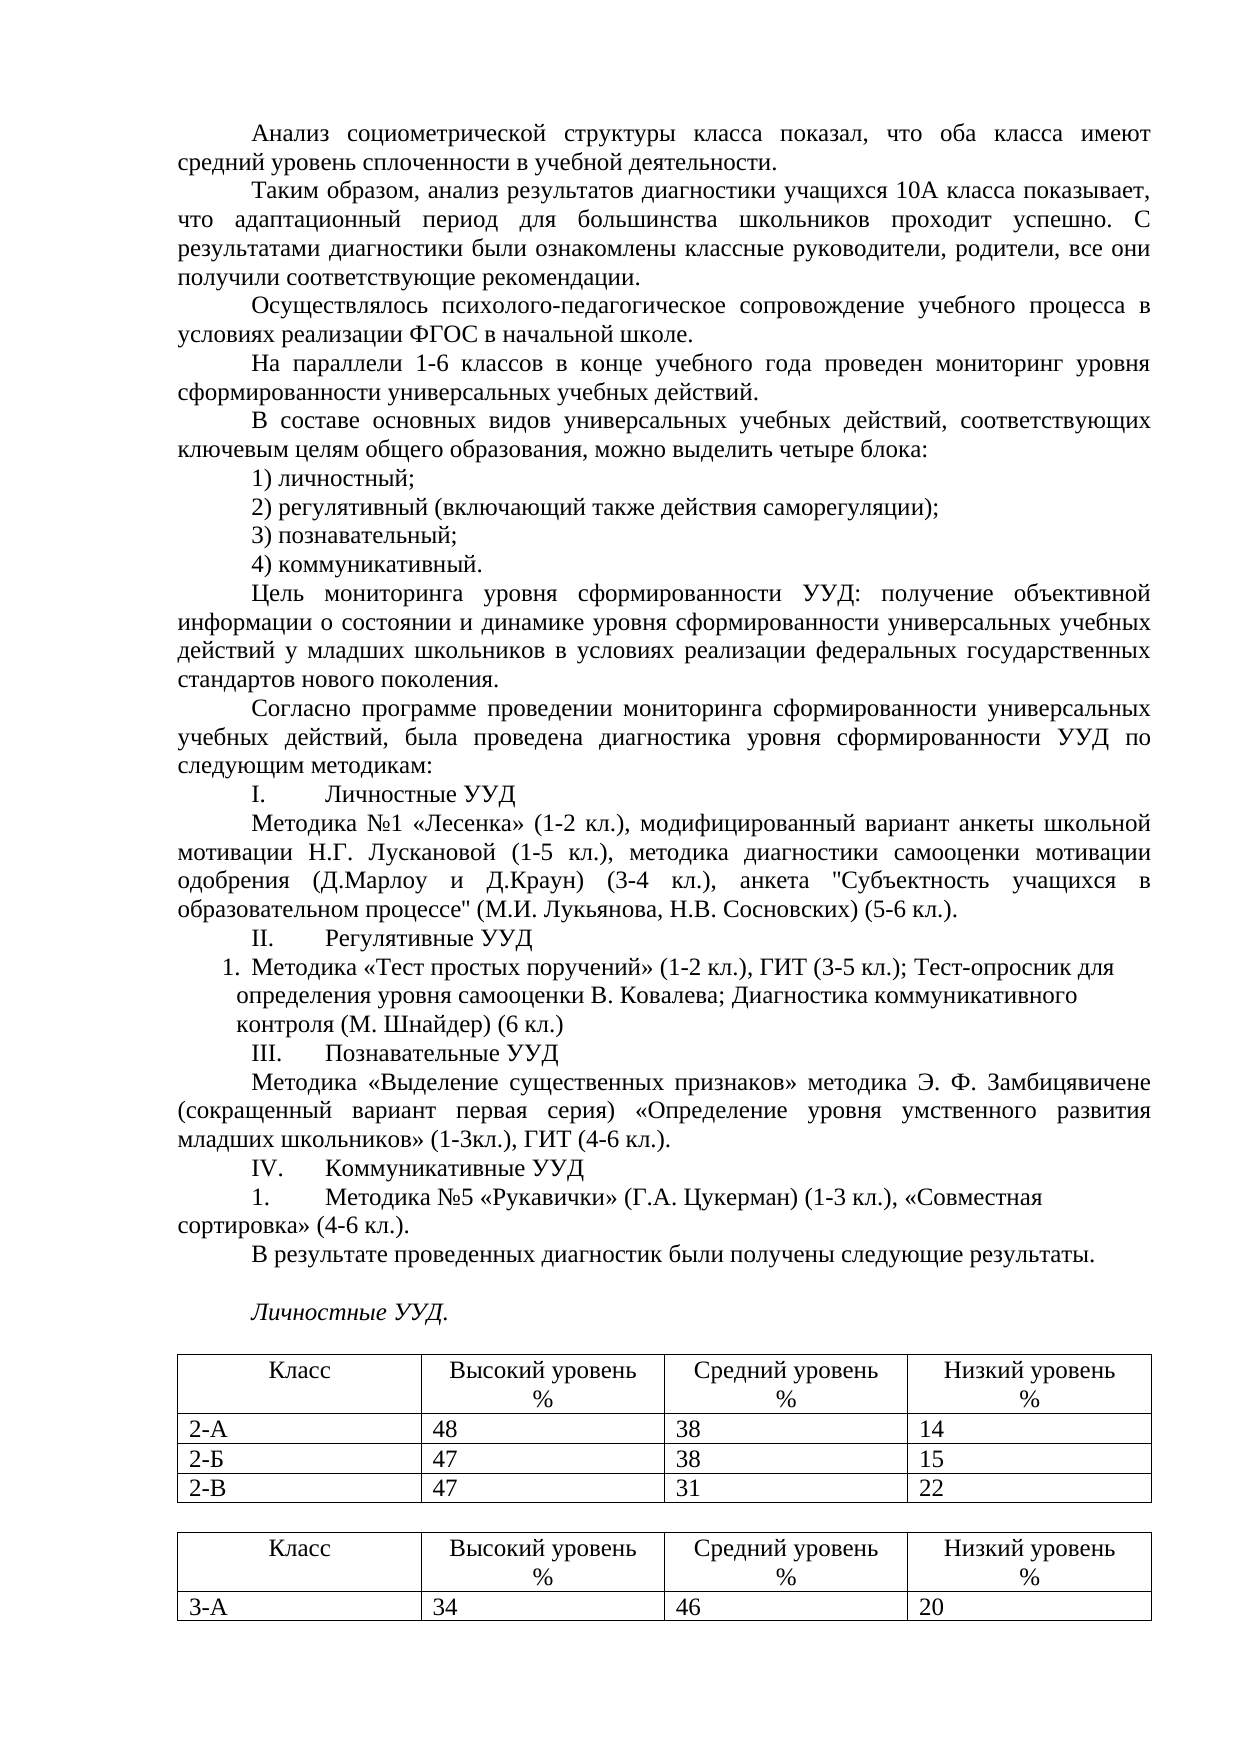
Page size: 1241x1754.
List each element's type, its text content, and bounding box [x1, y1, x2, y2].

text 2) регулятивный (включающий также действия саморегуляции); [177, 492, 1152, 521]
text Цель мониторинга уровня сформированности УУД: получение объективной информации о состоянии и динамике уровня сформированности универсальных учебных действий у младших школьников в условиях реализации федеральных государственных стандартов нового поколения. [177, 578, 1152, 693]
text I. Личностные УУД [177, 779, 1152, 808]
table_cell 2-Б [178, 1444, 421, 1472]
text На параллели 1-6 классов в конце учебного года проведен мониторинг уровня сформированности универсальных учебных действий. [177, 348, 1152, 406]
table_cell 31 [665, 1474, 907, 1502]
text В составе основных видов универсальных учебных действий, соответствующих ключевым целям общего образования, можно выделить четыре блока: [177, 406, 1152, 463]
list Методика «Тест простых поручений» (1-2 кл.), ГИТ (3-5 кл.); Тест-опросник для определения уровня самооценки В. Ковалева; Диагностика коммуникативного контроля (М. Шнайдер) (6 кл.) [222, 952, 1152, 1038]
text Согласно программе проведении мониторинга сформированности универсальных учебных действий, была проведена диагностика уровня сформированности УУД по следующим методикам: [177, 693, 1152, 779]
table_header Класс [178, 1533, 421, 1591]
table_cell 14 [908, 1414, 1151, 1443]
table_cell 48 [422, 1414, 664, 1443]
table_cell 2-В [178, 1474, 421, 1502]
table_cell 47 [422, 1444, 664, 1472]
table_cell 2-А [178, 1414, 421, 1443]
table_header Высокий уровень % [422, 1355, 664, 1413]
table_cell 47 [422, 1474, 664, 1502]
text Методика №1 «Лесенка» (1-2 кл.), модифицированный вариант анкеты школьной мотивации Н.Г. Лускановой (1-5 кл.), методика диагностики самооценки мотивации одобрения (Д.Марлоу и Д.Краун) (3-4 кл.), анкета ''Субъектность учащихся в образовательном процессе'' (М.И. Лукьянова, Н.В. Сосновских) (5-6 кл.). [177, 808, 1152, 923]
text IV. Коммуникативные УУД [177, 1153, 1152, 1182]
text 4) коммуникативный. [177, 549, 1152, 578]
table_cell 20 [908, 1592, 1151, 1620]
table_header Низкий уровень % [908, 1355, 1151, 1413]
table_cell 34 [422, 1592, 664, 1620]
table_header Средний уровень % [665, 1355, 907, 1413]
text II. Регулятивные УУД [177, 923, 1152, 952]
table_cell 46 [665, 1592, 907, 1620]
table_header Класс [178, 1355, 421, 1413]
table_header Средний уровень % [665, 1533, 907, 1591]
table_cell 38 [665, 1414, 907, 1443]
table_cell 38 [665, 1444, 907, 1472]
table_header Высокий уровень % [422, 1533, 664, 1591]
table_cell 22 [908, 1474, 1151, 1502]
text 1) личностный; [177, 463, 1152, 492]
table_cell 3-А [178, 1592, 421, 1620]
text 3) познавательный; [177, 521, 1152, 549]
text Таким образом, анализ результатов диагностики учащихся 10А класса показывает, что адаптационный период для большинства школьников проходит успешно. С результатами диагностики были ознакомлены классные руководители, родители, все они получили соответствующие рекомендации. [177, 176, 1152, 291]
table_header Низкий уровень % [908, 1533, 1151, 1591]
text Анализ социометрической структуры класса показал, что оба класса имеют средний уровень сплоченности в учебной деятельности. [177, 118, 1152, 176]
text Осуществлялось психолого-педагогическое сопровождение учебного процесса в условиях реализации ФГОС в начальной школе. [177, 291, 1152, 348]
text В результате проведенных диагностик были получены следующие результаты. [177, 1239, 1152, 1268]
text Личностные УУД. [177, 1297, 1152, 1326]
text 1. Методика №5 «Рукавички» (Г.А. Цукерман) (1-3 кл.), «Совместная сортировка» (4-6 кл.). [177, 1182, 1152, 1239]
text Методика «Выделение существенных признаков» методика Э. Ф. Замбицявичене (сокращенный вариант первая серия) «Определение уровня умственного развития младших школьников» (1-3кл.), ГИТ (4-6 кл.). [177, 1067, 1152, 1153]
table_cell 15 [908, 1444, 1151, 1472]
text III. Познавательные УУД [177, 1038, 1152, 1067]
